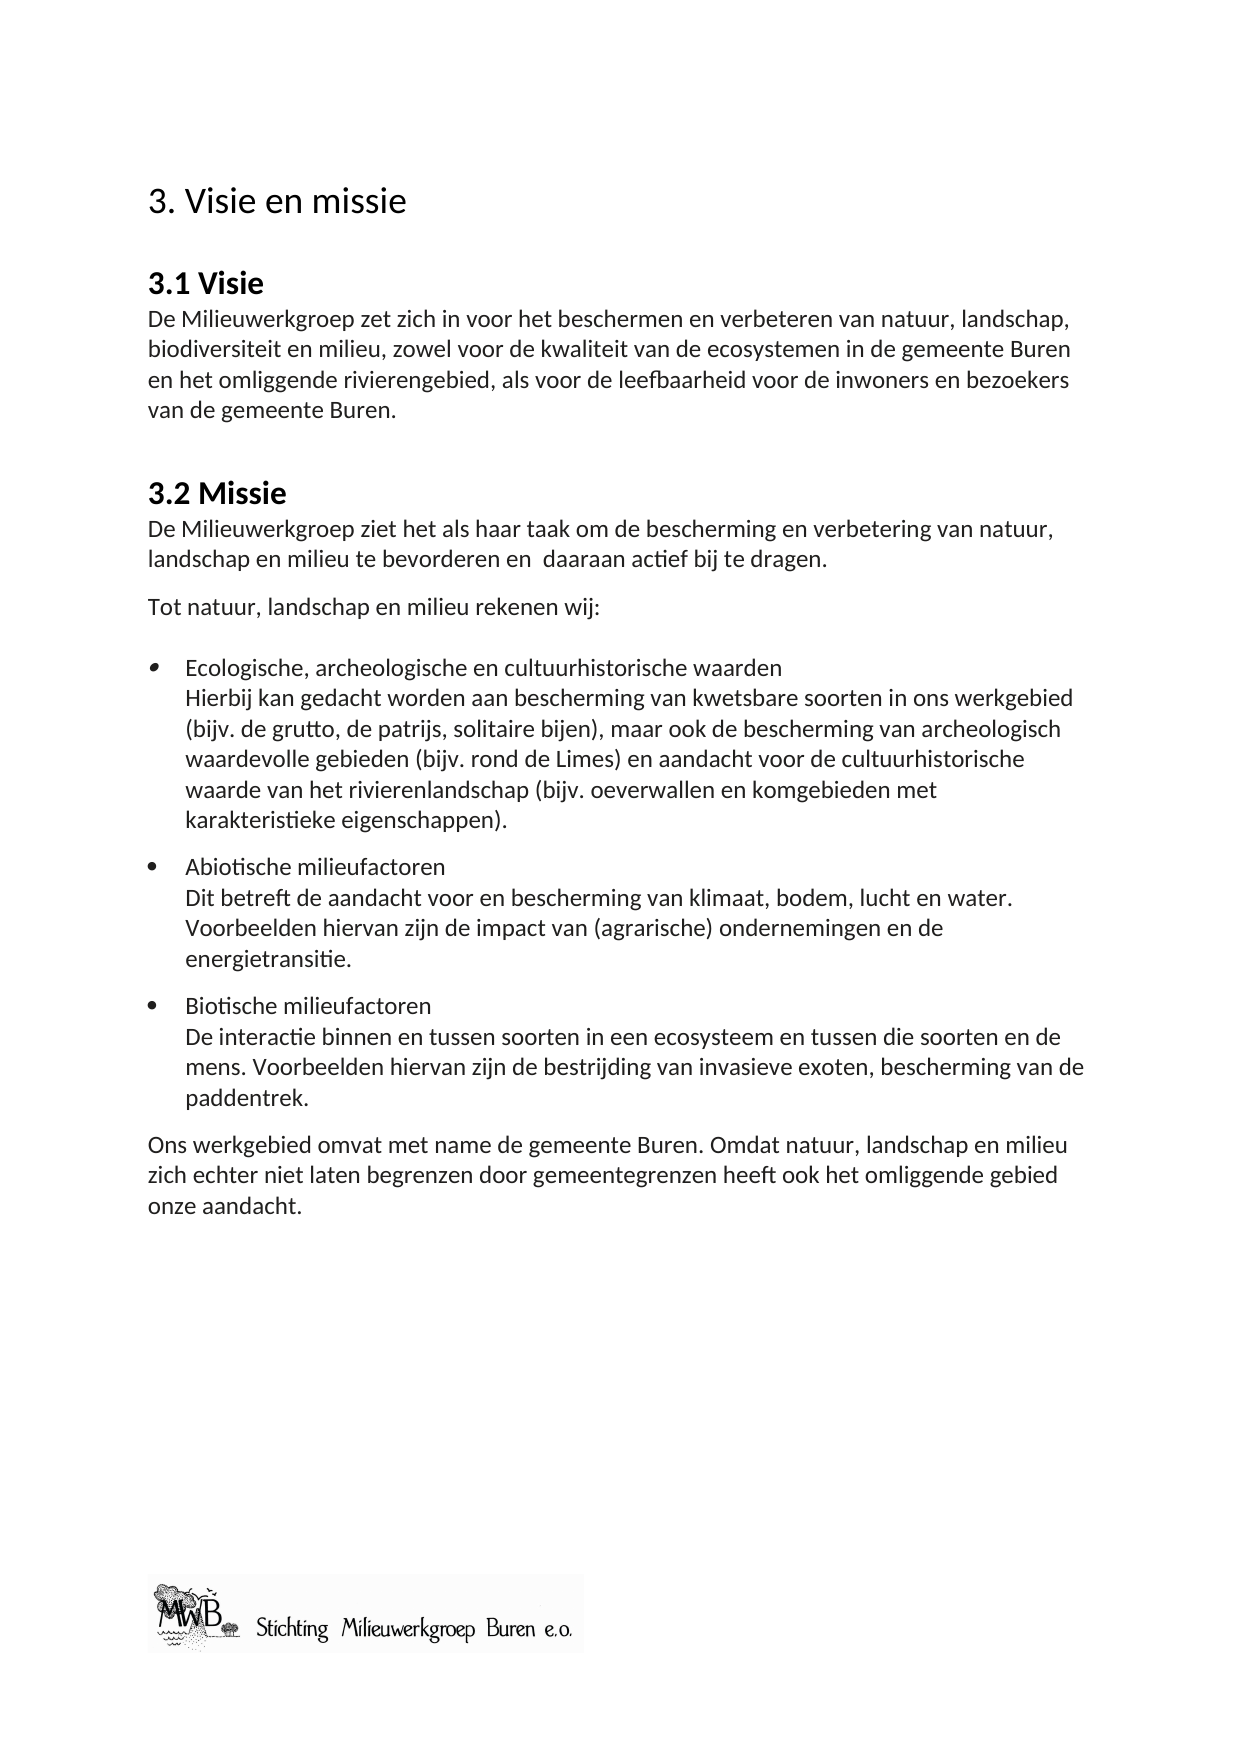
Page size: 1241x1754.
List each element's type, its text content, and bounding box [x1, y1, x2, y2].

text De interactie binnen en tussen soorten in een ecosysteem en tussen die soorten en de mens. Voorbeelden hiervan zijn de bestrijding van invasieve exoten, bescherming van de paddentrek. [185, 1021, 1093, 1112]
text 3.2 Missie [148, 472, 1093, 513]
text 3. Visie en missie [148, 177, 1093, 223]
text Ons werkgebied omvat met name de gemeente Buren. Omdat natuur, landschap en milieu zich echter niet laten begrenzen door gemeentegrenzen heeft ook het omliggende gebied onze aandacht. [148, 1129, 1093, 1221]
text De Milieuwerkgroep zet zich in voor het beschermen en verbeteren van natuur, landschap, biodiversiteit en milieu, zowel voor de kwaliteit van de ecosystemen in de gemeente Buren en het omliggende rivierengebied, als voor de leefbaarheid voor de inwoners en bezoekers van de gemeente Buren. [148, 303, 1093, 425]
list Abiotische milieufactoren [148, 852, 1093, 882]
list Ecologische, archeologische en cultuurhistorische waarden [148, 652, 1093, 682]
list Biotische milieufactoren [148, 990, 1093, 1021]
text Tot natuur, landschap en milieu rekenen wij: [148, 591, 1093, 621]
text 3.1 Visie [148, 262, 1093, 303]
text De Milieuwerkgroep ziet het als haar taak om de bescherming en verbetering van natuur, landschap en milieu te bevorderen en daaraan actief bij te dragen. [148, 513, 1093, 574]
text Hierbij kan gedacht worden aan bescherming van kwetsbare soorten in ons werkgebied (bijv. de grutto, de patrijs, solitaire bijen), maar ook de bescherming van archeologisch waardevolle gebieden (bijv. rond de Limes) en aandacht voor de cultuurhistorische waarde van het rivierenlandschap (bijv. oeverwallen en komgebieden met karakteristieke eigenschappen). [185, 682, 1093, 835]
text Dit betreft de aandacht voor en bescherming van klimaat, bodem, lucht en water. Voorbeelden hiervan zijn de impact van (agrarische) ondernemingen en de energietransitie. [185, 882, 1093, 974]
picture [147, 1574, 585, 1653]
